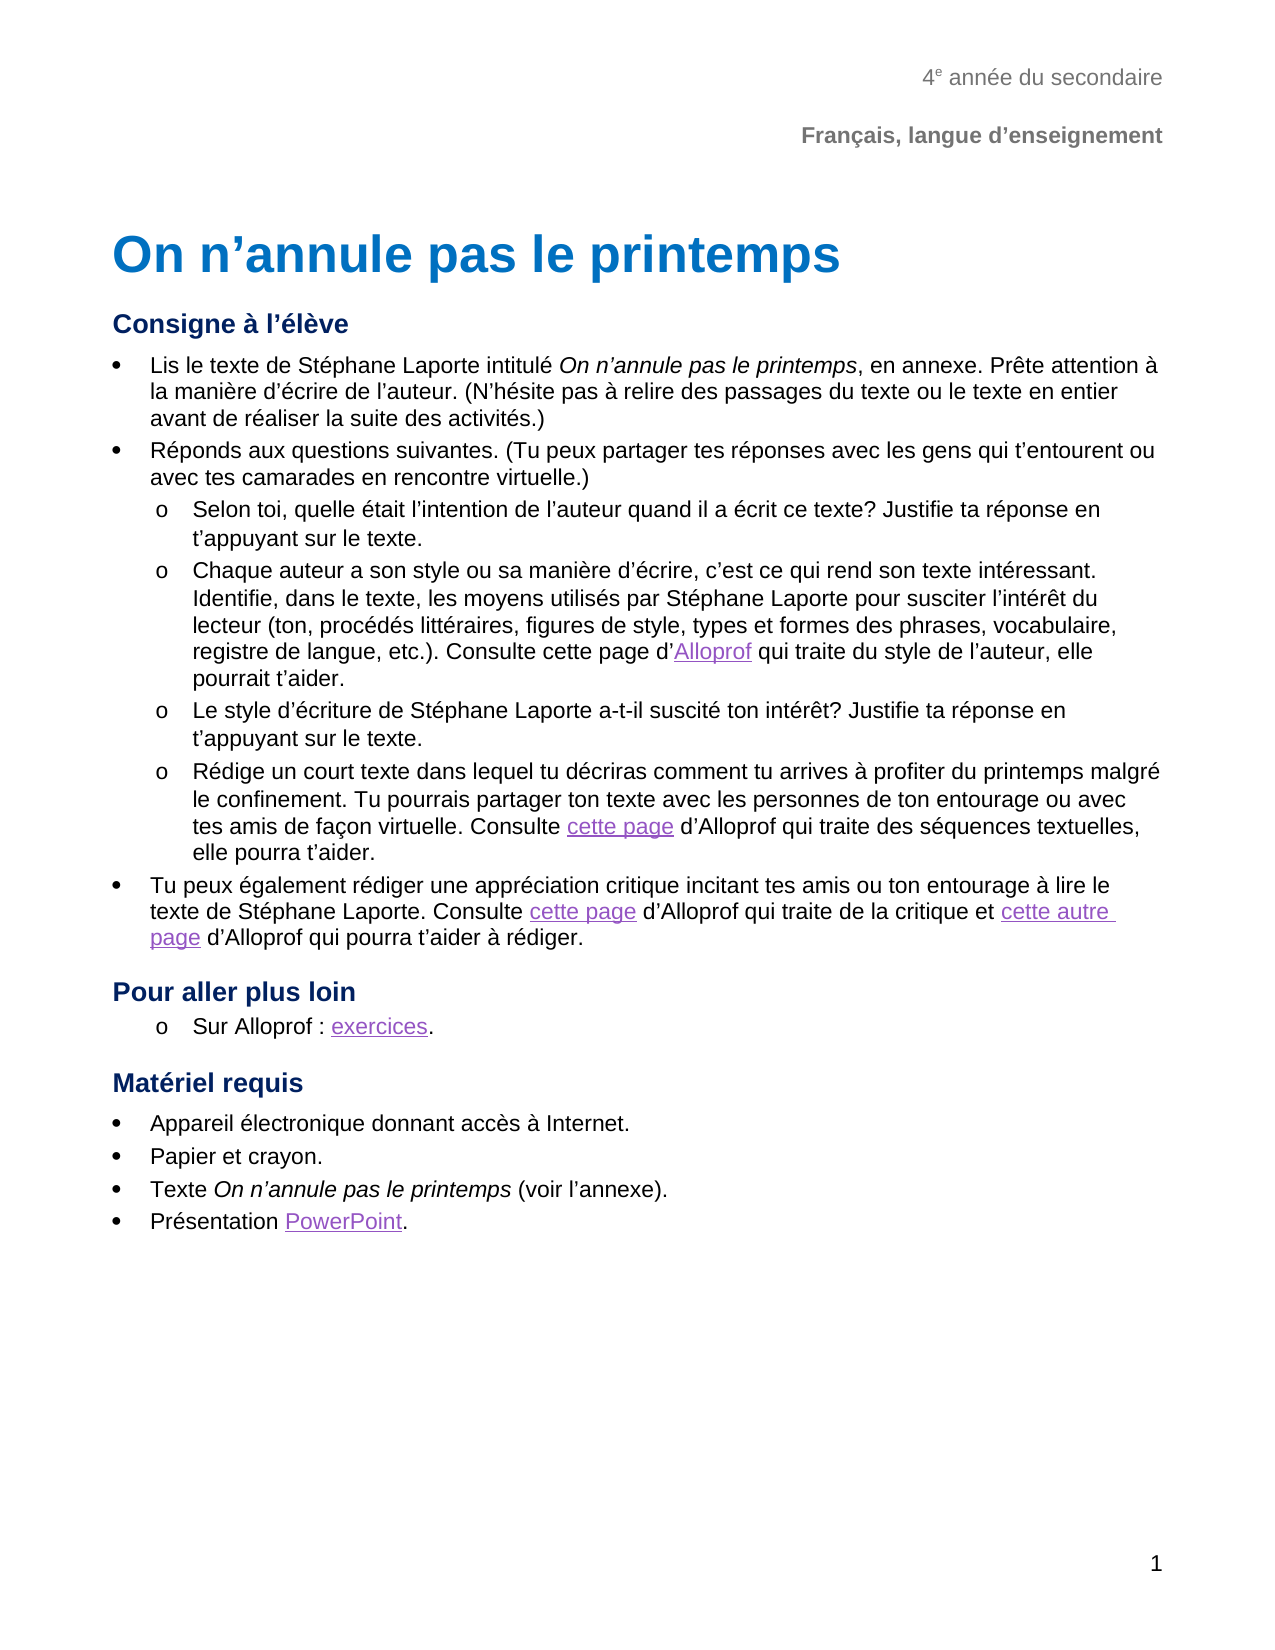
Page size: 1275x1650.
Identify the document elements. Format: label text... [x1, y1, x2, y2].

text Français, langue d’enseignement [112, 122, 1162, 148]
text Chaque auteur a son style ou sa manière d’écrire, c’est ce qui rend son texte intéressant. Identifie, dans le texte, les moyens utilisés par Stéphane Laporte pour susciter l’intérêt du lecteur (ton, procédés littéraires, figures de style, types et formes des phrases, vocabulaire, registre de langue, etc.). Consulte cette page d’Alloprof qui traite du style de l’auteur, elle pourrait t’aider. [155, 557, 1162, 691]
text Matériel requis [112, 1067, 1083, 1098]
text Lis le texte de Stéphane Laporte intitulé On n’annule pas le printemps, en annexe. Prête attention à la manière d’écrire de l’auteur. (N’hésite pas à relire des passages du texte ou le texte en entier avant de réaliser la suite des activités.) [112, 352, 1162, 431]
list Papier et crayon. [112, 1143, 1162, 1169]
list Pour aller plus loin [112, 976, 1162, 1007]
text Le style d’écriture de Stéphane Laporte a-t-il suscité ton intérêt? Justifie ta réponse en t’appuyant sur le texte. [155, 697, 1162, 752]
text Réponds aux questions suivantes. (Tu peux partager tes réponses avec les gens qui t’entourent ou avec tes camarades en rencontre virtuelle.) [112, 437, 1162, 490]
list Texte On n’annule pas le printemps (voir l’annexe). [112, 1176, 1162, 1202]
text Selon toi, quelle était l’intention de l’auteur quand il a écrit ce texte? Justifie ta réponse en t’appuyant sur le texte. [155, 496, 1162, 551]
text Présentation PowerPoint. [112, 1208, 1162, 1234]
text On n’annule pas le printemps [112, 223, 1162, 283]
list Tu peux également rédiger une appréciation critique incitant tes amis ou ton entourage à lire le texte de Stéphane Laporte. Consulte cette page d’Alloprof qui traite de la critique et cette autre page d’Alloprof qui pourra t’aider à rédiger. [112, 872, 1162, 951]
text Consigne à l’élève [112, 308, 1162, 339]
text Sur Alloprof : exercices. [155, 1013, 1162, 1042]
text Rédige un court texte dans lequel tu décriras comment tu arrives à profiter du printemps malgré le confinement. Tu pourrais partager ton texte avec les personnes de ton entourage ou avec tes amis de façon virtuelle. Consulte cette page d’Alloprof qui traite des séquences textuelles, elle pourra t’aider. [155, 758, 1162, 865]
list Appareil électronique donnant accès à Internet. [112, 1110, 1162, 1137]
